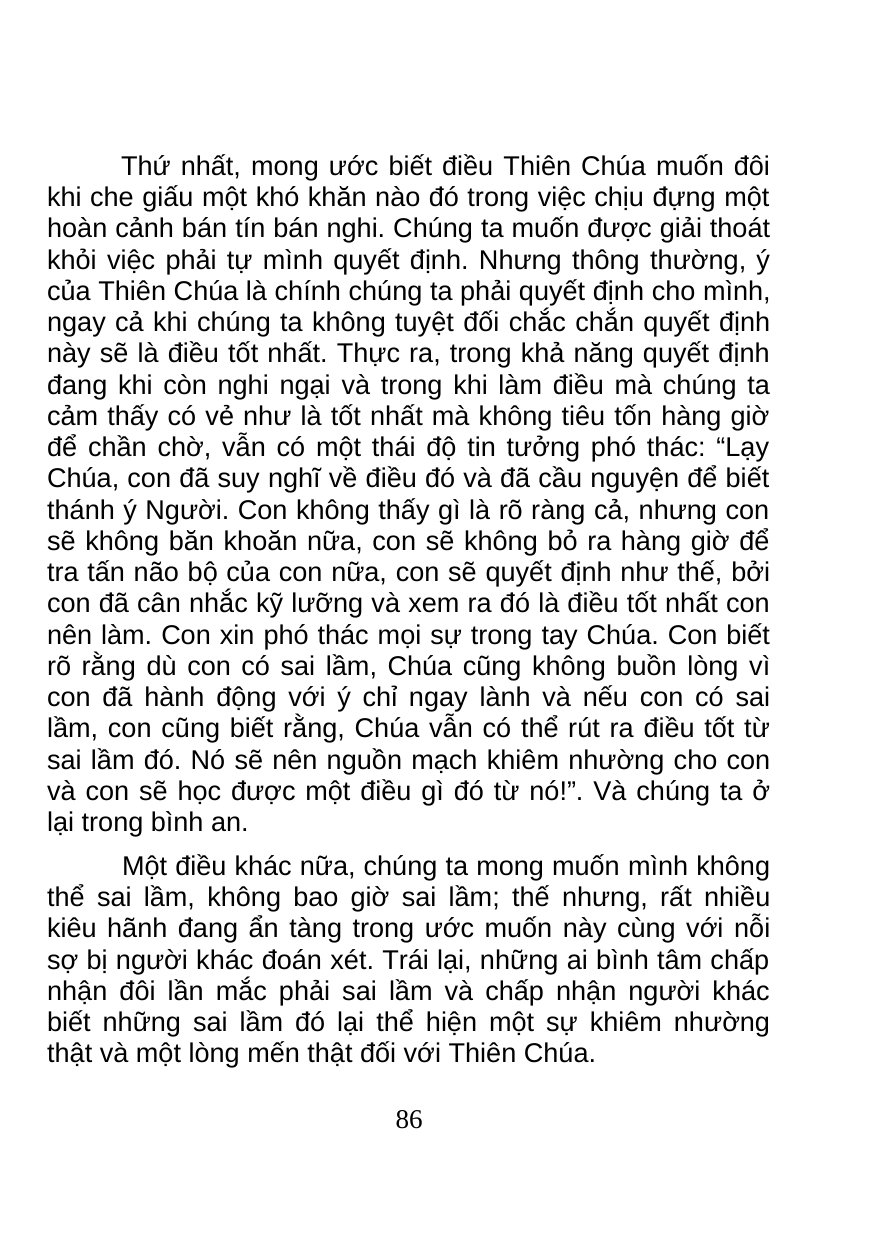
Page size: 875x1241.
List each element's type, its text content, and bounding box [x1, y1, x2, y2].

subtitle Thứ nhất, mong ước biết điều Thiên Chúa muốn đôi khi che giấu một khó khăn nào đó trong việc chịu đựng một hoàn cảnh bán tín bán nghi. Chúng ta muốn được giải thoát khỏi việc phải tự mình quyết định. Nhưng thông thường, ý của Thiên Chúa là chính chúng ta phải quyết định cho mình, ngay cả khi chúng ta không tuyệt đối chắc chắn quyết định này sẽ là điều tốt nhất. Thực ra, trong khả năng quyết định đang khi còn nghi ngại và trong khi làm điều mà chúng ta cảm thấy có vẻ như là tốt nhất mà không tiêu tốn hàng giờ để chần chờ, vẫn có một thái độ tin tưởng phó thác: “Lạy Chúa, con đã suy nghĩ về điều đó và đã cầu nguyện để biết thánh ý Người. Con không thấy gì là rõ ràng cả, nhưng con sẽ không băn khoăn nữa, con sẽ không bỏ ra hàng giờ để tra tấn não bộ của con nữa, con sẽ quyết định như thế, bởi con đã cân nhắc kỹ lưỡng và xem ra đó là điều tốt nhất con nên làm. Con xin phó thác mọi sự trong tay Chúa. Con biết rõ rằng dù con có sai lầm, Chúa cũng không buồn lòng vì con đã hành động với ý chỉ ngay lành và nếu con có sai lầm, con cũng biết rằng, Chúa vẫn có thể rút ra điều tốt từ sai lầm đó. Nó sẽ nên nguồn mạch khiêm nhường cho con và con sẽ học được một điều gì đó từ nó!”. Và chúng ta ở lại trong bình an. [47, 150, 771, 837]
subtitle Một điều khác nữa, chúng ta mong muốn mình không thể sai lầm, không bao giờ sai lầm; thế nhưng, rất nhiều kiêu hãnh đang ẩn tàng trong ước muốn này cùng với nỗi sợ bị người khác đoán xét. Trái lại, những ai bình tâm chấp nhận đôi lần mắc phải sai lầm và chấp nhận người khác biết những sai lầm đó lại thể hiện một sự khiêm nhường thật và một lòng mến thật đối với Thiên Chúa. [47, 850, 771, 1069]
